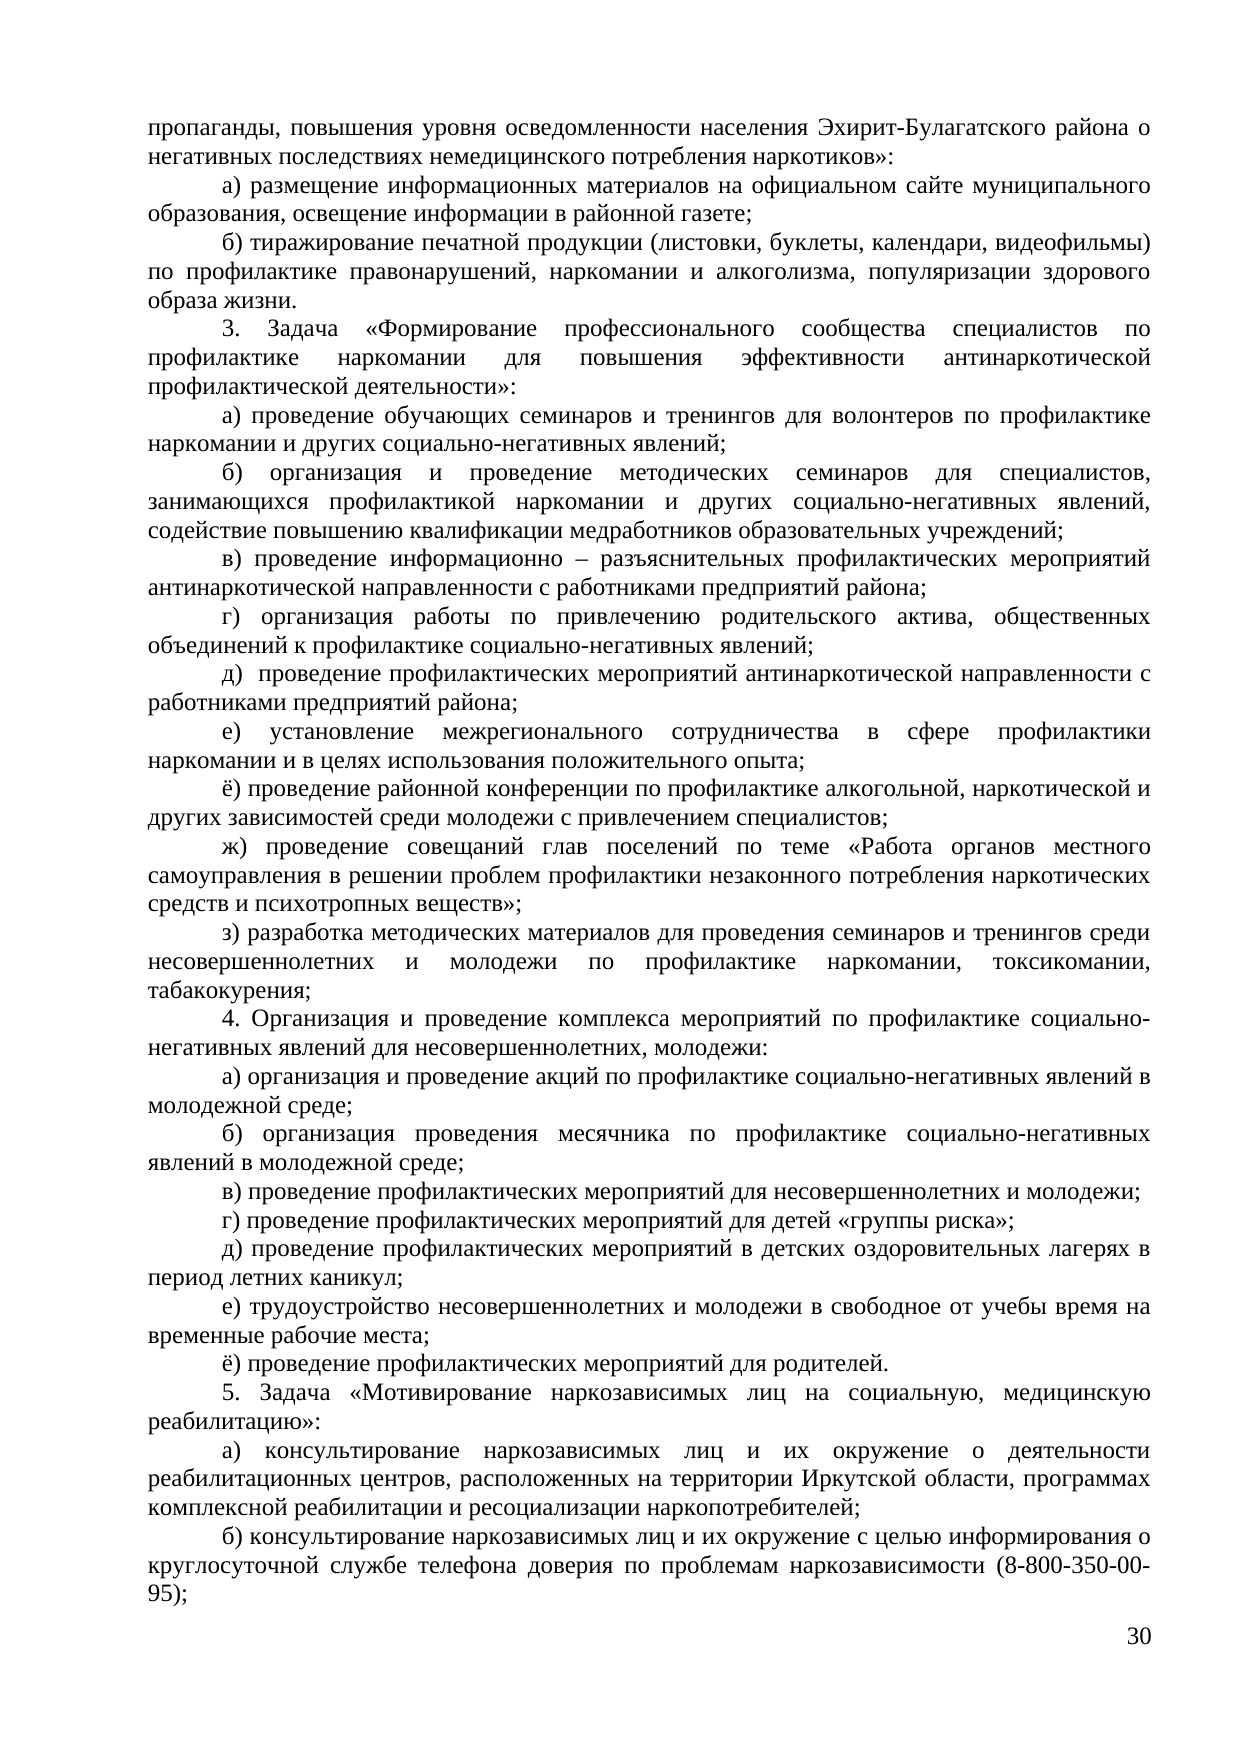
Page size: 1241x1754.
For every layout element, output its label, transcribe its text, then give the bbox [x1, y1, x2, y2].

text 4. Организация и проведение комплекса мероприятий по профилактике социально-негативных явлений для несовершеннолетних, молодежи: [148, 1003, 1152, 1061]
text а) размещение информационных материалов на официальном сайте муниципального образования, освещение информации в районной газете; [148, 170, 1152, 227]
text ё) проведение районной конференции по профилактике алкогольной, наркотической и других зависимостей среди молодежи с привлечением специалистов; [148, 773, 1152, 831]
text б) консультирование наркозависимых лиц и их окружение с целью информирования о круглосуточной службе телефона доверия по проблемам наркозависимости (8-800-350-00-95); [148, 1521, 1152, 1607]
text е) трудоустройство несовершеннолетних и молодежи в свободное от учебы время на временные рабочие места; [148, 1291, 1152, 1348]
text б) тиражирование печатной продукции (листовки, буклеты, календари, видеофильмы) по профилактике правонарушений, наркомании и алкоголизма, популяризации здорового образа жизни. [148, 227, 1152, 313]
text б) организация и проведение методических семинаров для специалистов, занимающихся профилактикой наркомании и других социально-негативных явлений, содействие повышению квалификации медработников образовательных учреждений; [148, 457, 1152, 543]
text ё) проведение профилактических мероприятий для родителей. [148, 1348, 1152, 1377]
text г) организация работы по привлечению родительского актива, общественных объединений к профилактике социально-негативных явлений; [148, 601, 1152, 658]
text а) проведение обучающих семинаров и тренингов для волонтеров по профилактике наркомании и других социально-негативных явлений; [148, 400, 1152, 457]
text в) проведение информационно – разъяснительных профилактических мероприятий антинаркотической направленности с работниками предприятий района; [148, 543, 1152, 601]
text а) организация и проведение акций по профилактике социально-негативных явлений в молодежной среде; [148, 1061, 1152, 1118]
text б) организация проведения месячника по профилактике социально-негативных явлений в молодежной среде; [148, 1118, 1152, 1176]
text г) проведение профилактических мероприятий для детей «группы риска»; [148, 1205, 1152, 1233]
text д) проведение профилактических мероприятий антинаркотической направленности с работниками предприятий района; [148, 658, 1152, 716]
text 3. Задача «Формирование профессионального сообщества специалистов по профилактике наркомании для повышения эффективности антинаркотической профилактической деятельности»: [148, 313, 1152, 400]
text в) проведение профилактических мероприятий для несовершеннолетних и молодежи; [148, 1176, 1152, 1205]
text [148, 112, 1152, 170]
text а) консультирование наркозависимых лиц и их окружение о деятельности реабилитационных центров, расположенных на территории Иркутской области, программах комплексной реабилитации и ресоциализации наркопотребителей; [148, 1435, 1152, 1521]
text е) установление межрегионального сотрудничества в сфере профилактики наркомании и в целях использования положительного опыта; [148, 716, 1152, 773]
text д) проведение профилактических мероприятий в детских оздоровительных лагерях в период летних каникул; [148, 1233, 1152, 1291]
text ж) проведение совещаний глав поселений по теме «Работа органов местного самоуправления в решении проблем профилактики незаконного потребления наркотических средств и психотропных веществ»; [148, 831, 1152, 917]
text 5. Задача «Мотивирование наркозависимых лиц на социальную, медицинскую реабилитацию»: [148, 1377, 1152, 1435]
text з) разработка методических материалов для проведения семинаров и тренингов среди несовершеннолетних и молодежи по профилактике наркомании, токсикомании, табакокурения; [148, 917, 1152, 1003]
